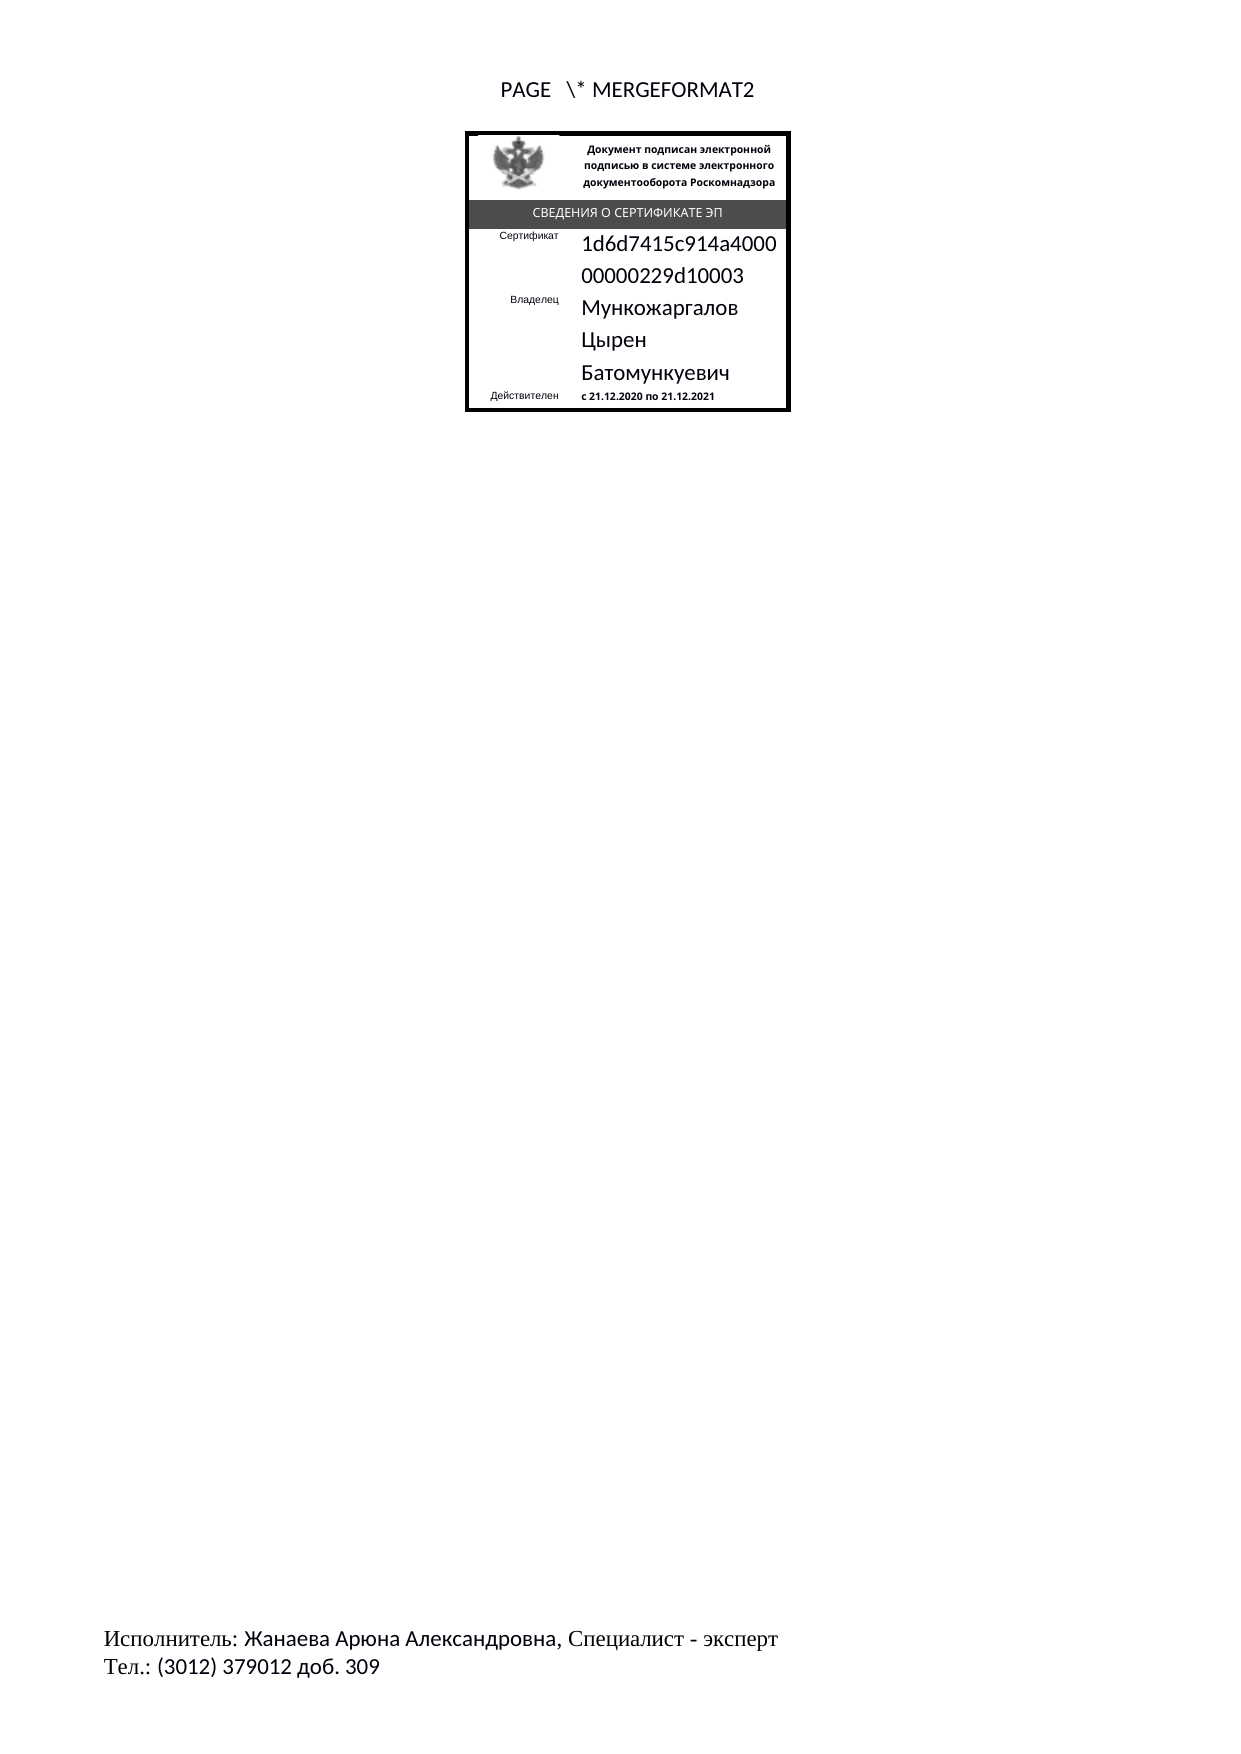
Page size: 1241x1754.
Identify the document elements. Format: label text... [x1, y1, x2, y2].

table_cell [570, 390, 786, 408]
table_cell СВЕДЕНИЯ О СЕРТИФИКАТЕ ЭП [469, 200, 786, 229]
table_cell [570, 229, 786, 293]
table_cell Действителен [469, 390, 570, 408]
table_cell [570, 294, 786, 390]
table_header Документ подписан электронной подписью в системе электронного документооборота Роскомнадзора [570, 136, 786, 200]
table_cell Владелец [469, 294, 570, 390]
table_cell Сертификат [469, 229, 570, 293]
picture [478, 135, 560, 191]
table_header [469, 136, 570, 200]
